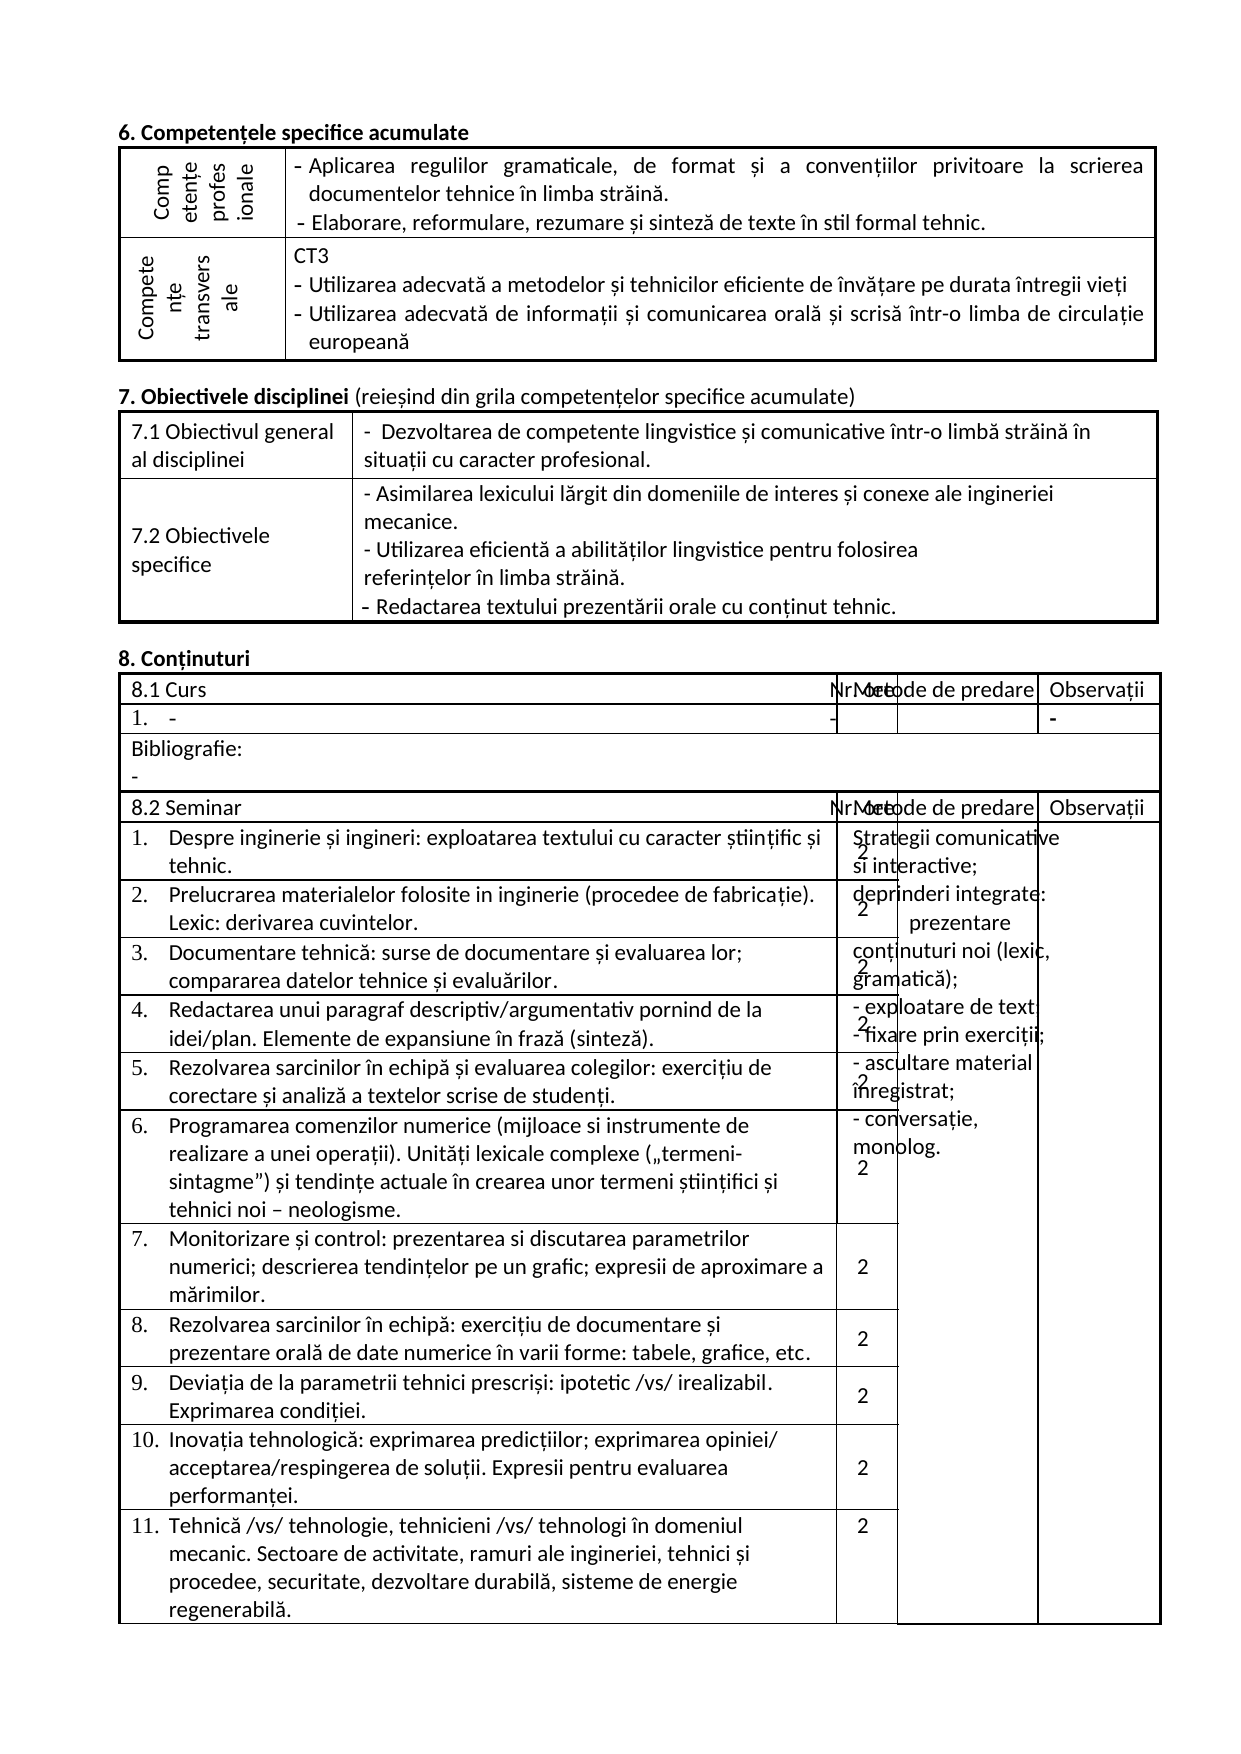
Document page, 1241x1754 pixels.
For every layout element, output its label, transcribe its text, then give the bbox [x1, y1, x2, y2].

table_cell CT3 Utilizarea adecvată a metodelor și tehnicilor eficiente de învățare pe durata întregii vieți Utilizarea adecvată de informații și comunicarea orală și scrisă într-o limba de circulație europeană [286, 238, 1154, 359]
table_cell 2 [838, 881, 897, 936]
table_header Aplicarea regulilor gramaticale, de format și a convențiilor privitoare la scrierea documentelor tehnice în limba străină. Elaborare, reformulare, rezumare și sinteză de texte în stil formal tehnic. [286, 149, 1154, 237]
table_cell 2 [838, 1053, 897, 1109]
table_header Competenţe profesionale [121, 149, 285, 237]
table_cell Programarea comenzilor numerice (mijloace si instrumente de realizare a unei operații). Unități lexicale complexe („termeni-sintagme”) și tendințe actuale în crearea unor termeni științifici și tehnici noi – neologisme. [121, 1111, 836, 1223]
table_cell Documentare tehnică: surse de documentare și evaluarea lor; compararea datelor tehnice și evaluărilor. [121, 938, 836, 994]
table_cell - [1039, 705, 1159, 732]
table_cell - [121, 705, 836, 732]
table_cell 2 [837, 1510, 897, 1623]
table_cell Bibliografie: - [121, 734, 1159, 790]
table_cell Strategii comunicative si interactive; deprinderi integrate: prezentare conținuturi noi (lexic, gramatică); - exploatare de text; - fixare prin exerciții; - ascultare material înregistrat; - conversație, monolog. [898, 823, 1037, 1623]
table_cell - Asimilarea lexicului lărgit din domeniile de interes și conexe ale ingineriei mecanice. - Utilizarea eficientă a abilităților lingvistice pentru folosirea referințelor în limba străină. Redactarea textului prezentării orale cu conținut tehnic. [353, 479, 1156, 620]
table_cell 2 [838, 823, 897, 879]
table_cell 2 [837, 1310, 897, 1366]
table_cell Observaţii [1039, 793, 1159, 821]
table_cell 2 [838, 938, 897, 994]
table_header 8.1 Curs [121, 675, 836, 703]
table_cell 2 [837, 1425, 897, 1509]
table_cell 8.2 Seminar [121, 793, 836, 821]
table_cell Rezolvarea sarcinilor în echipă și evaluarea colegilor: exercițiu de corectare și analiză a textelor scrise de studenți. [121, 1053, 836, 1109]
table_cell [1039, 823, 1159, 1623]
table_cell 2 [837, 1224, 897, 1308]
table_cell Monitorizare și control: prezentarea si discutarea parametrilor numerici; descrierea tendințelor pe un grafic; expresii de aproximare a mărimilor. [121, 1224, 836, 1308]
table_header 7.1 Obiectivul general al disciplinei [121, 413, 352, 478]
table_cell 2 [837, 1367, 897, 1424]
text 6. Competenţele specifice acumulate [118, 118, 1162, 146]
table_header Nr. ore [838, 675, 897, 703]
table_cell 2 [838, 1111, 897, 1223]
table_cell Tehnică /vs/ tehnologie, tehnicieni /vs/ tehnologi în domeniul mecanic. Sectoare de activitate, ramuri ale ingineriei, tehnici și procedee, securitate, dezvoltare durabilă, sisteme de energie regenerabilă. [121, 1510, 836, 1623]
text 7. Obiectivele disciplinei (reieşind din grila competenţelor specifice acumulate) [118, 382, 1162, 410]
table_cell Deviația de la parametrii tehnici prescriși: ipotetic /vs/ irealizabil. Exprimarea condiției. [121, 1367, 836, 1424]
table_header Metode de predare [898, 675, 1037, 703]
table_header Observaţii [1039, 675, 1159, 703]
table_cell Despre inginerie și ingineri: exploatarea textului cu caracter științific și tehnic. [121, 823, 836, 879]
table_cell Nr. ore [838, 793, 897, 821]
table_cell 7.2 Obiectivele specifice [121, 479, 352, 620]
table_cell Redactarea unui paragraf descriptiv/argumentativ pornind de la idei/plan. Elemente de expansiune în frază (sinteză). [121, 996, 836, 1052]
text 8. Conţinuturi [118, 644, 1162, 672]
table_cell Rezolvarea sarcinilor în echipă: exercițiu de documentare și prezentare orală de date numerice în varii forme: tabele, grafice, etc. [121, 1310, 836, 1366]
table_cell Prelucrarea materialelor folosite in inginerie (procedee de fabricație). Lexic: derivarea cuvintelor. [121, 881, 836, 936]
table_cell Competenţe transversale [121, 238, 285, 359]
table_cell Metode de predare [898, 793, 1037, 821]
table_cell Inovația tehnologică: exprimarea predicțiilor; exprimarea opiniei/ acceptarea/respingerea de soluții. Expresii pentru evaluarea performanței. [121, 1425, 836, 1509]
table_header - Dezvoltarea de competente lingvistice și comunicative într-o limbă străină în situații cu caracter profesional. [353, 413, 1156, 478]
table_cell - [898, 705, 1037, 732]
table_cell - [838, 705, 897, 732]
table_cell 2 [838, 996, 897, 1052]
